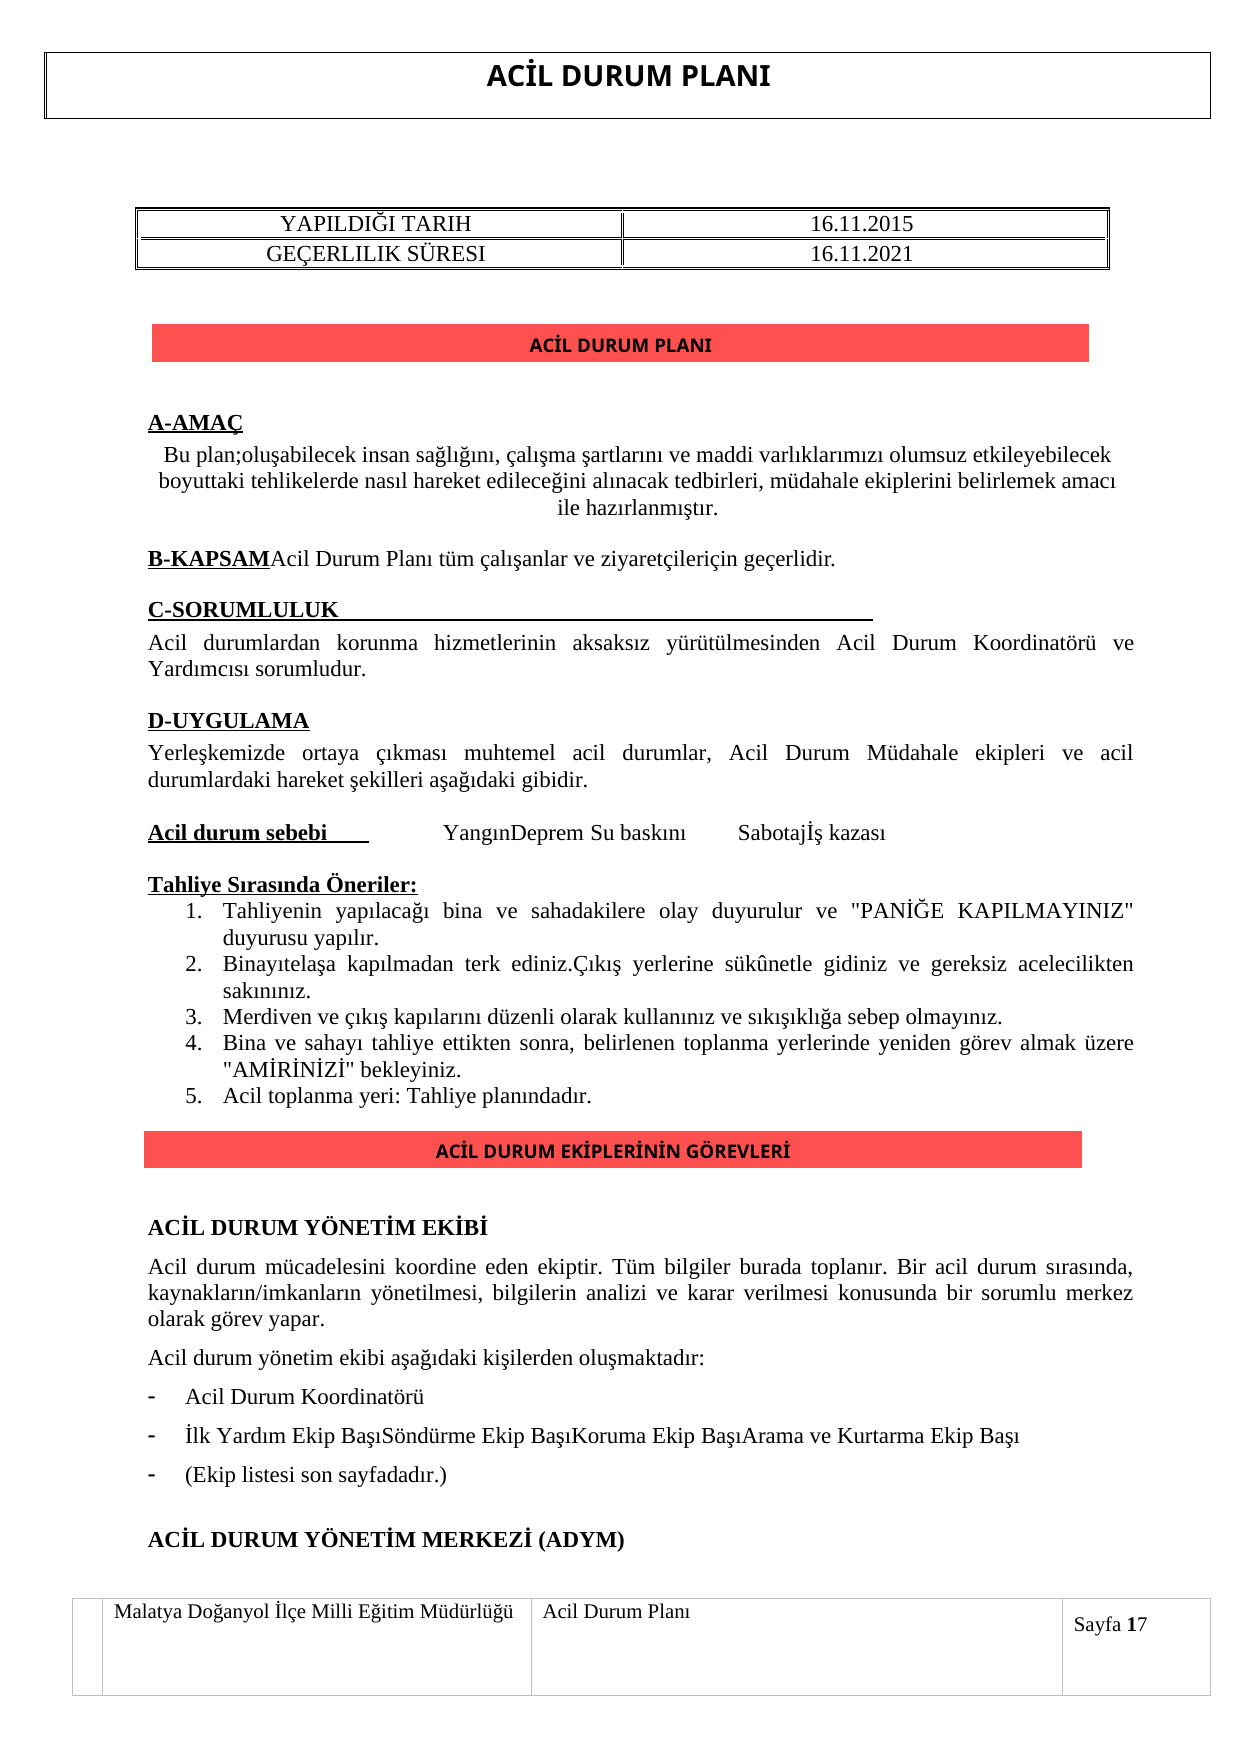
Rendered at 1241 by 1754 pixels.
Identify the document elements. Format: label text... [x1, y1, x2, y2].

text Acil durum yönetim ekibi aşağıdaki kişilerden oluşmaktadır: [148, 1344, 1135, 1371]
subtitle C-SORUMLULUK [148, 597, 1135, 623]
text Tahliye Sırasında Öneriler: [148, 871, 1135, 898]
text ACİL DURUM YÖNETİM EKİBİ [148, 1214, 1135, 1240]
list Tahliyenin yapılacağı bina ve sahadakilere olay duyurulur ve "PANİĞE KAPILMAYINIZ" duyurusu yapılır. [185, 898, 1135, 950]
text ACİL DURUM YÖNETİM MERKEZİ (ADYM) [148, 1526, 1135, 1552]
list (Ekip listesi son sayfadadır.) [148, 1461, 1135, 1487]
table_header 16.11.2015 [623, 211, 1107, 237]
text Acil durum sebebi YangınDeprem Su baskını Sabotajİş kazası [148, 818, 1135, 845]
subtitle A-AMAÇ [148, 408, 1135, 435]
table_header YAPILDIĞI TARIH [138, 211, 622, 237]
table_cell 16.11.2021 [623, 237, 1108, 266]
table_cell GEÇERLILIK SÜRESI [136, 237, 622, 266]
text Acil durumlardan korunma hizmetlerinin aksaksız yürütülmesinden Acil Durum Koordinatörü ve Yardımcısı sorumludur. [148, 629, 1135, 682]
list İlk Yardım Ekip BaşıSöndürme Ekip BaşıKoruma Ekip BaşıArama ve Kurtarma Ekip Başı [148, 1422, 1135, 1448]
list Acil Durum Koordinatörü [148, 1383, 1135, 1409]
list Acil toplanma yeri: Tahliye planındadır. [185, 1082, 1135, 1108]
list Binayıtelaşa kapılmadan terk ediniz.Çıkış yerlerine sükûnetle gidiniz ve gereksiz acelecilikten sakınınız. [185, 950, 1135, 1003]
list Merdiven ve çıkış kapılarını düzenli olarak kullanınız ve sıkışıklığa sebep olmayınız. [185, 1003, 1135, 1029]
list Bina ve sahayı tahliye ettikten sonra, belirlenen toplanma yerlerinde yeniden görev almak üzere "AMİRİNİZİ" bekleyiniz. [185, 1029, 1135, 1082]
subtitle B-KAPSAMAcil Durum Planı tüm çalışanlar ve ziyaretçileriçin geçerlidir. [148, 545, 1135, 572]
subtitle D-UYGULAMA [148, 707, 1135, 733]
text Bu plan;oluşabilecek insan sağlığını, çalışma şartlarını ve maddi varlıklarımızı olumsuz etkileyebilecek boyuttaki tehlikelerde nasıl hareket edileceğini alınacak tedbirleri, müdahale ekiplerini belirlemek amacı ile hazırlanmıştır. [148, 441, 1128, 520]
text Acil durum mücadelesini koordine eden ekiptir. Tüm bilgiler burada toplanır. Bir acil durum sırasında, kaynakların/imkanların yönetilmesi, bilgilerin analizi ve karar verilmesi konusunda bir sorumlu merkez olarak görev yapar. [148, 1253, 1135, 1332]
text Yerleşkemizde ortaya çıkması muhtemel acil durumlar, Acil Durum Müdahale ekipleri ve acil durumlardaki hareket şekilleri aşağıdaki gibidir. [148, 739, 1135, 792]
